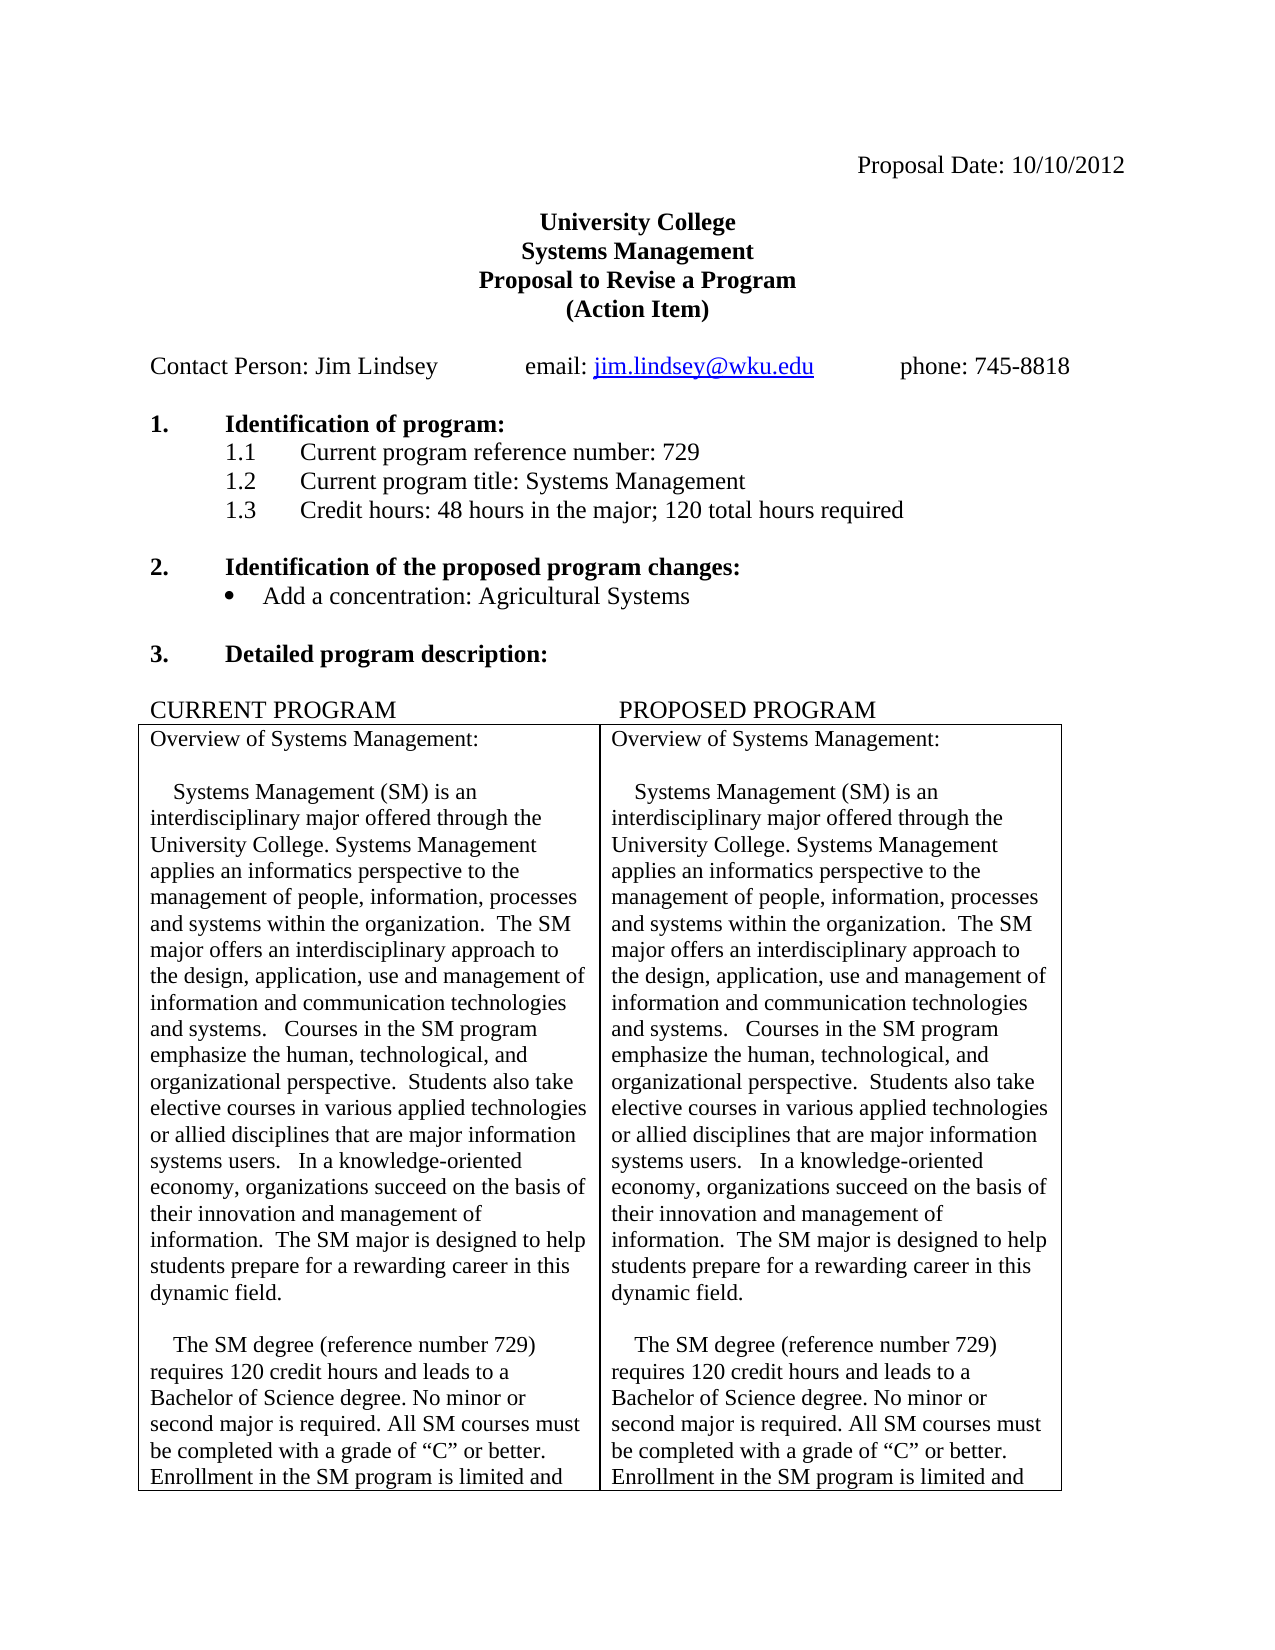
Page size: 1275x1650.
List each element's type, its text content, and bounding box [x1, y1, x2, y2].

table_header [601, 725, 1061, 1489]
text (Action Item) [150, 294, 1125, 322]
list Current program reference number: 729 [225, 437, 1125, 466]
text Contact Person: Jim Lindsey email: jim.lindsey@wku.edu phone: 745-8818 [150, 351, 1125, 380]
text 3. Detailed program description: [150, 639, 1125, 667]
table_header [139, 725, 599, 1489]
text University College [150, 207, 1125, 236]
list Credit hours: 48 hours in the major; 120 total hours required [225, 495, 1125, 524]
text Systems Management [150, 236, 1125, 265]
list Current program title: Systems Management [225, 466, 1125, 495]
text 2. Identification of the proposed program changes: [150, 552, 1125, 581]
text 1. Identification of program: [150, 409, 1125, 437]
text Proposal to Revise a Program [150, 265, 1125, 294]
list Add a concentration: Agricultural Systems [225, 581, 1125, 610]
text Proposal Date: 10/10/2012 [150, 150, 1125, 179]
text CURRENT PROGRAM PROPOSED PROGRAM [150, 696, 1125, 724]
